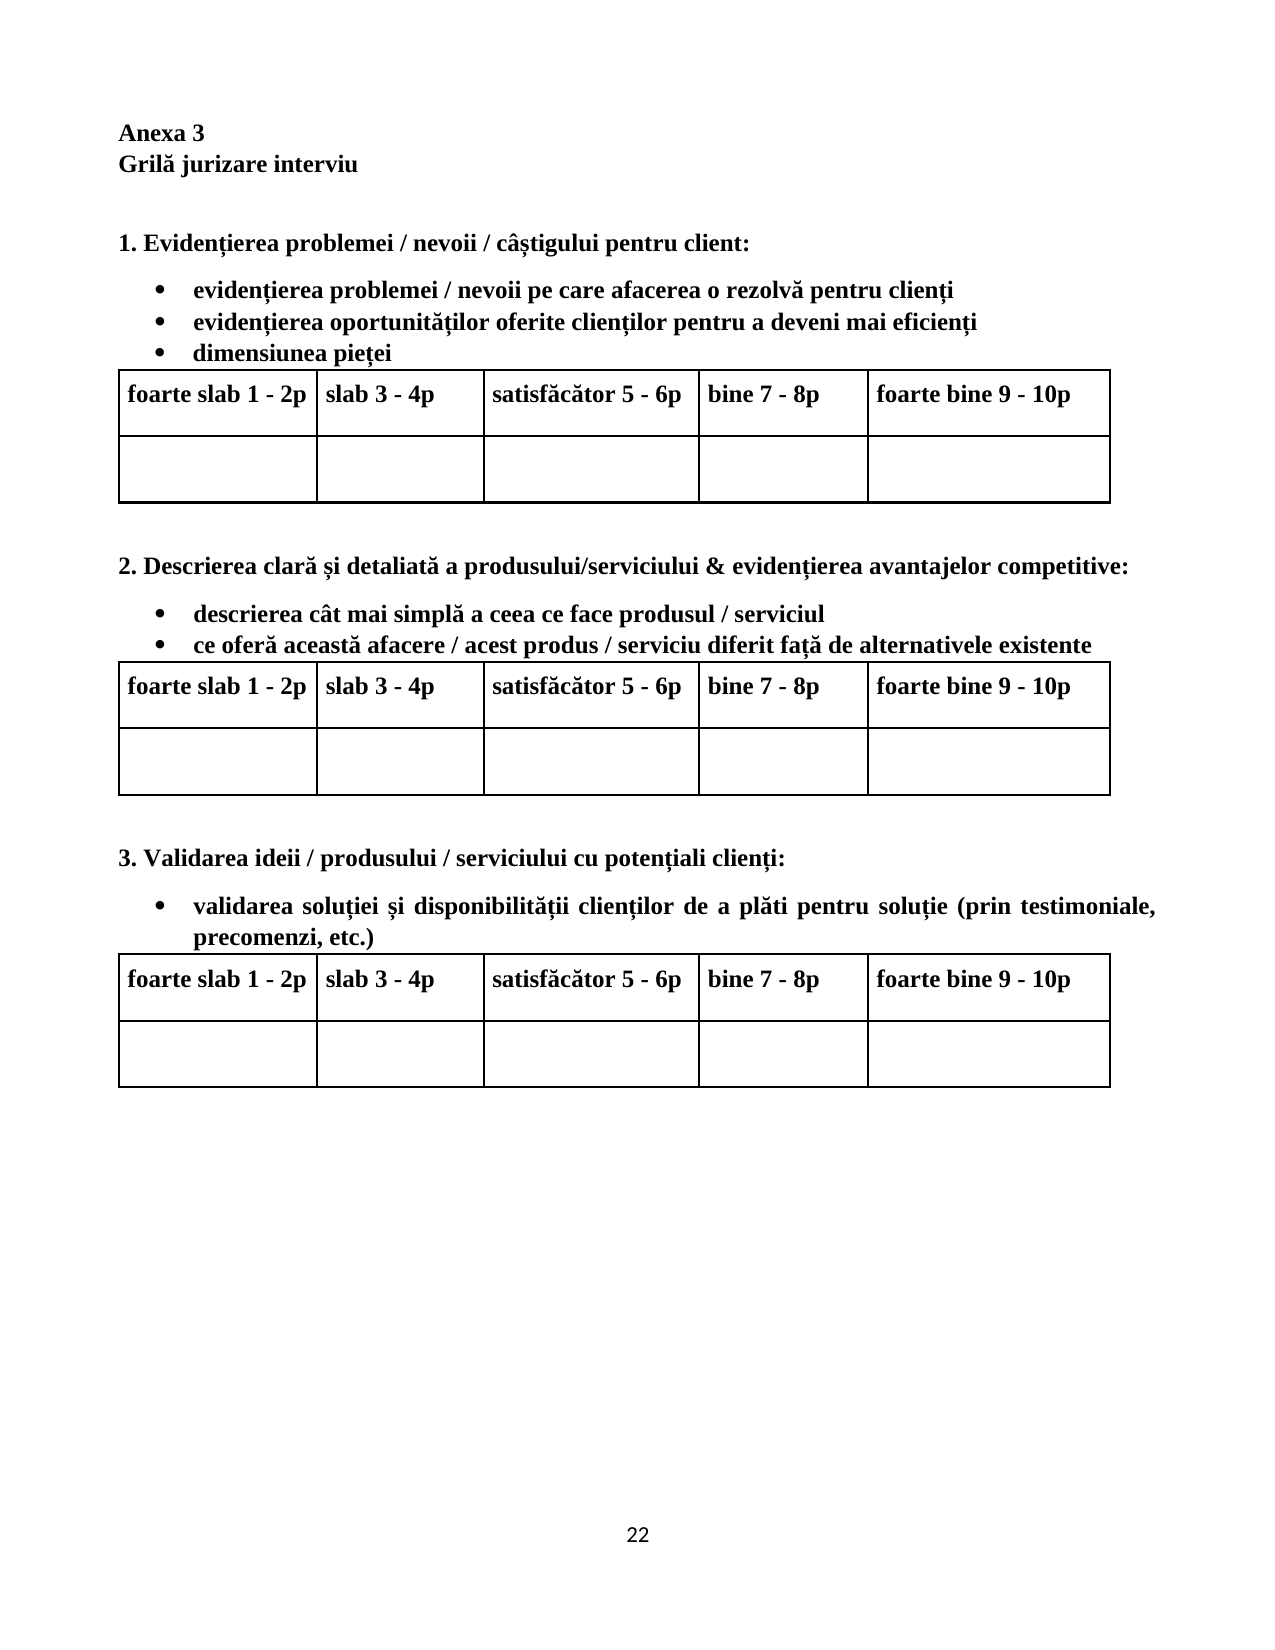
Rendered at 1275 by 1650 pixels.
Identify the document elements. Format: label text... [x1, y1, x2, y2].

table_header slab 3 - 4p [318, 955, 483, 1019]
table_header bine 7 - 8p [700, 663, 867, 727]
list evidențierea oportunităților oferite clienților pentru a deveni mai eficienți [156, 307, 1157, 335]
table_cell [869, 729, 1109, 794]
list validarea soluției și disponibilității clienților de a plăti pentru soluție (prin testimoniale, precomenzi, etc.) [156, 891, 1157, 951]
table_cell [120, 729, 316, 794]
table_header foarte bine 9 - 10p [869, 955, 1109, 1019]
text 1. Evidențierea problemei / nevoii / câștigului pentru client: [118, 228, 1157, 257]
text Anexa 3 [118, 118, 1157, 147]
table_cell [318, 1022, 483, 1086]
table_cell [318, 437, 483, 501]
table_cell [485, 1022, 698, 1086]
table_cell [869, 437, 1109, 501]
table_cell [869, 1022, 1109, 1086]
text 2. Descrierea clară și detaliată a produsului/serviciului & evidențierea avantajelor competitive: [118, 551, 1157, 580]
table_header foarte slab 1 - 2p [120, 371, 316, 435]
table_header foarte bine 9 - 10p [869, 371, 1109, 435]
list ce oferă această afacere / acest produs / serviciu diferit față de alternativele existente [156, 630, 1157, 659]
table_header foarte slab 1 - 2p [120, 663, 316, 727]
table_header satisfăcător 5 - 6p [485, 663, 698, 727]
list evidențierea problemei / nevoii pe care afacerea o rezolvă pentru clienți [156, 276, 1157, 304]
table_cell [120, 437, 316, 501]
table_cell [120, 1022, 316, 1086]
table_cell [700, 1022, 867, 1086]
text Grilă jurizare interviu [118, 149, 1157, 178]
table_header satisfăcător 5 - 6p [485, 371, 698, 435]
table_cell [485, 729, 698, 794]
table_cell [485, 437, 698, 501]
text 3. Validarea ideii / produsului / serviciului cu potențiali clienți: [118, 843, 1157, 872]
table_header slab 3 - 4p [318, 663, 483, 727]
table_header slab 3 - 4p [318, 371, 483, 435]
list dimensiunea pieței [155, 338, 1157, 366]
table_header bine 7 - 8p [700, 371, 867, 435]
list descrierea cât mai simplă a ceea ce face produsul / serviciul [156, 599, 1157, 628]
table_header satisfăcător 5 - 6p [485, 955, 698, 1019]
table_cell [700, 437, 867, 501]
table_header foarte slab 1 - 2p [120, 955, 316, 1019]
table_cell [318, 729, 483, 794]
table_header foarte bine 9 - 10p [869, 663, 1109, 727]
table_header bine 7 - 8p [700, 955, 867, 1019]
table_cell [700, 729, 867, 794]
